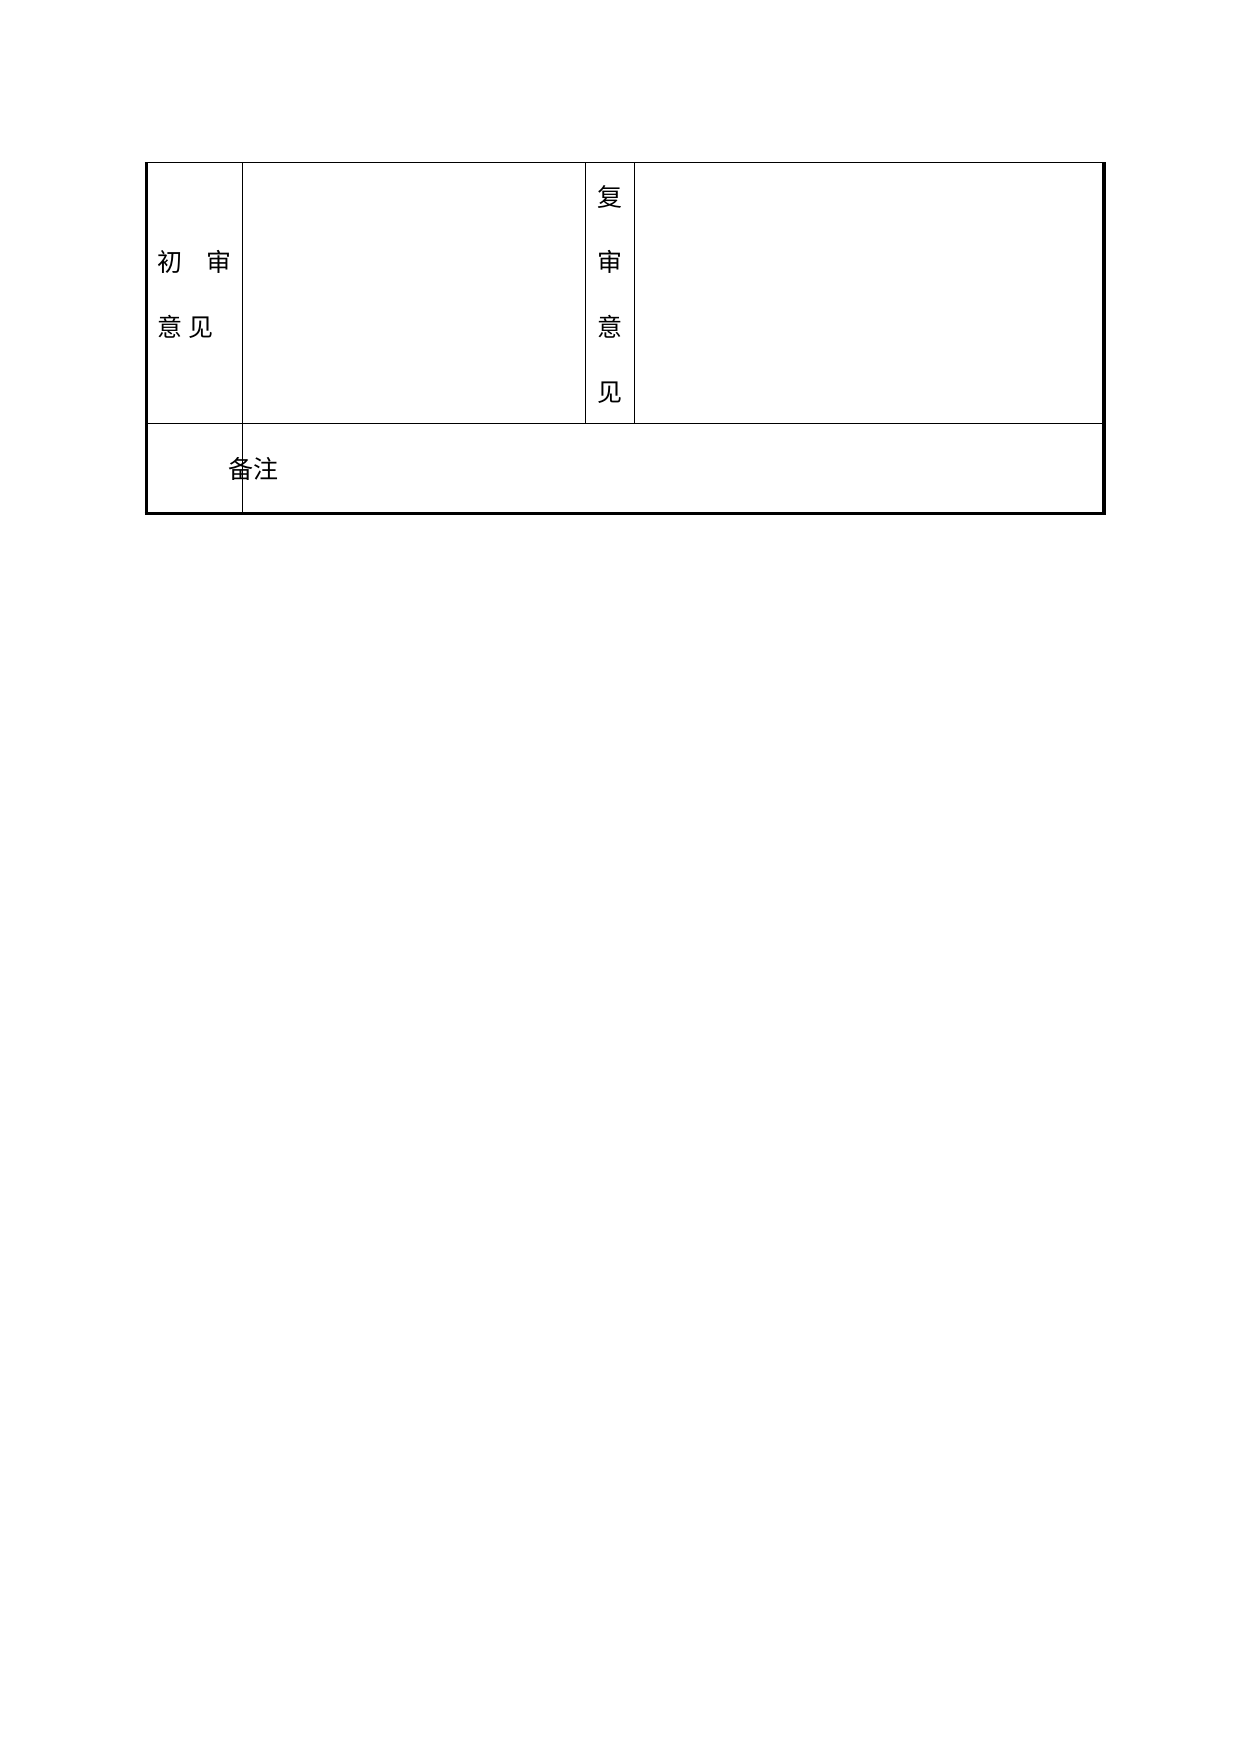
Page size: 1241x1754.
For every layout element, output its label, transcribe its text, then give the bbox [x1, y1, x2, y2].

table_cell 备注 [148, 424, 242, 512]
table_cell 初审意 见 [148, 163, 242, 423]
table_cell 复审意见 [586, 163, 634, 423]
table_cell [243, 424, 1102, 512]
table_cell [635, 163, 1102, 423]
table_cell [243, 163, 585, 423]
